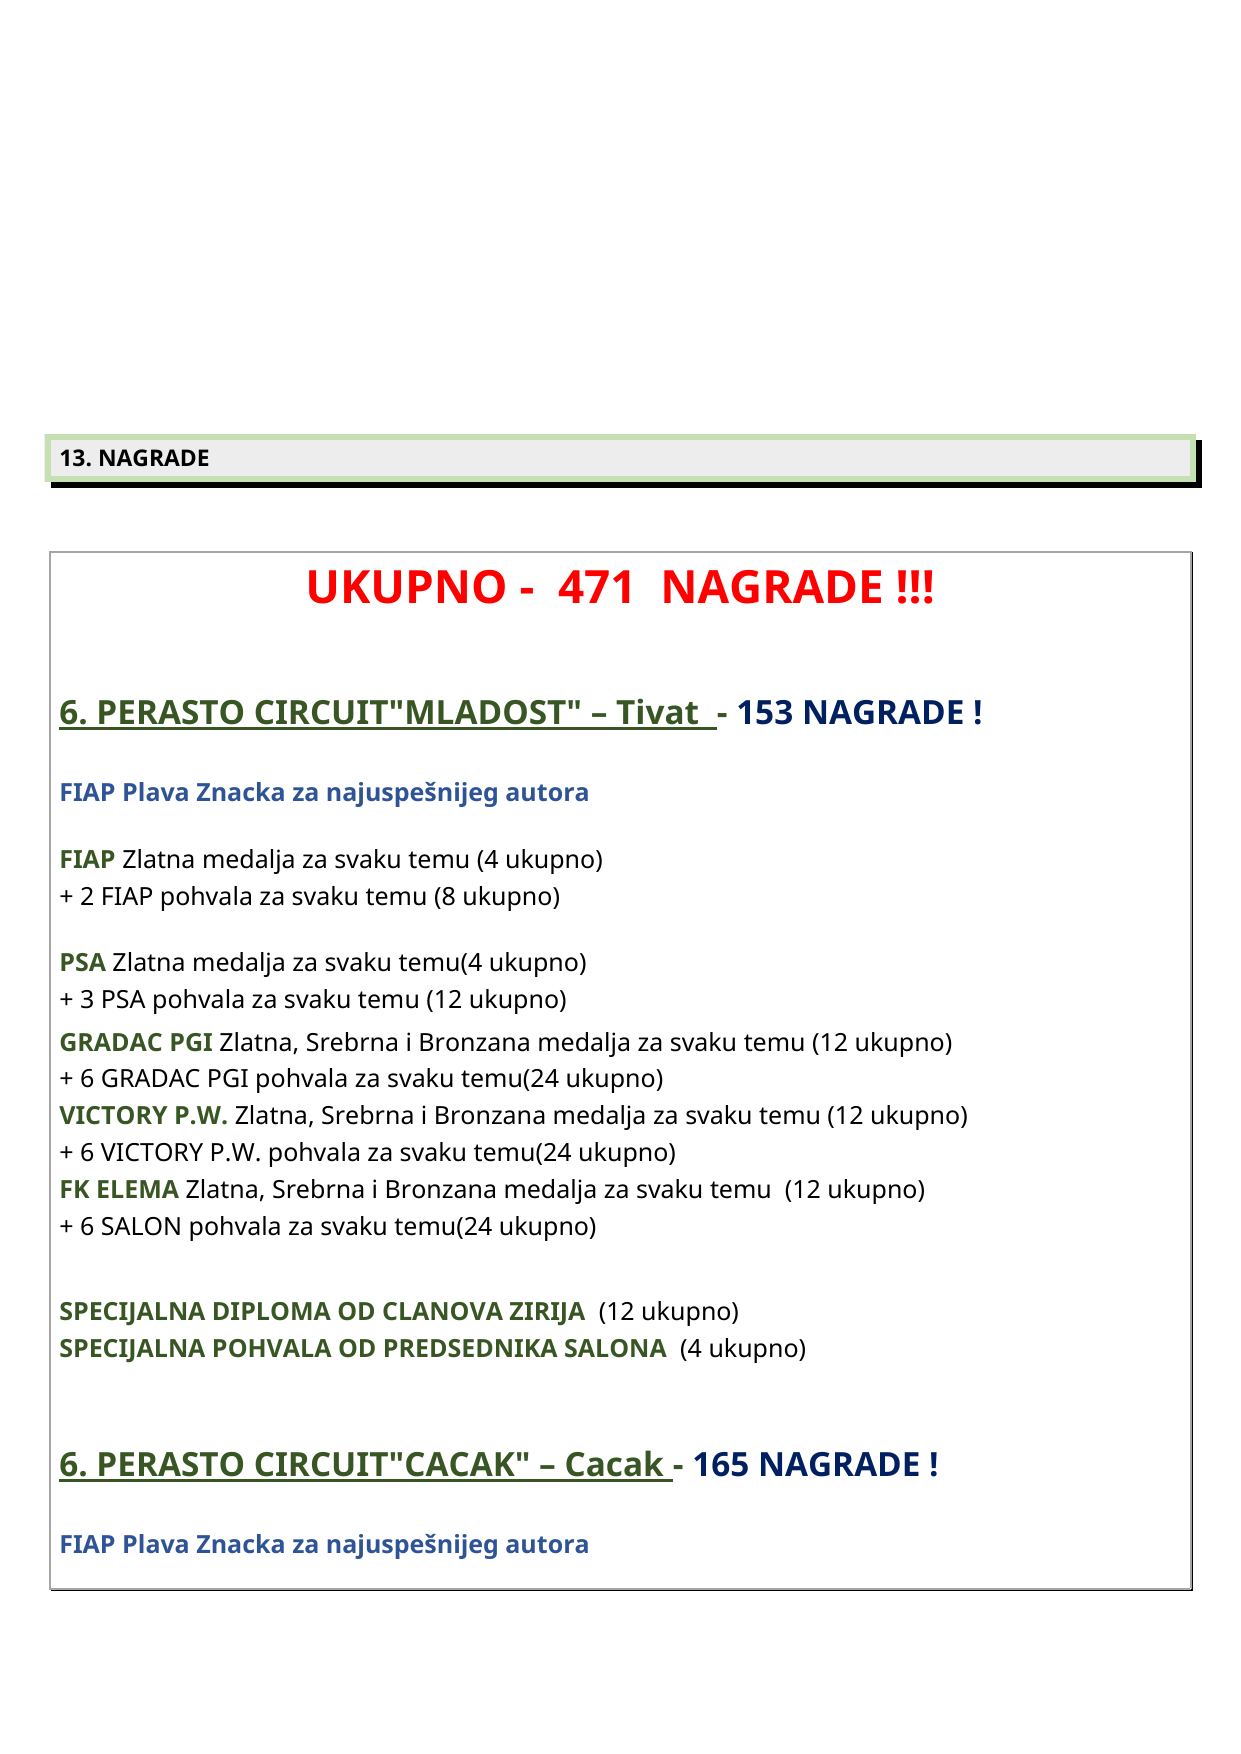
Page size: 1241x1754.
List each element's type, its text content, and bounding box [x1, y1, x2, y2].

text FIAP Zlatna medalja za svaku temu (4 ukupno) + 2 FIAP pohvala za svaku temu (8 ukupno) [51, 838, 1190, 941]
text 6. PERASTO CIRCUIT"MLADOST" – Tivat - 153 NAGRADE ! [51, 686, 1190, 734]
text + 6 GRADAC PGI pohvala za svaku temu(24 ukupno) [51, 1057, 1190, 1094]
text UKUPNO - 471 NAGRADE !!! [51, 553, 1190, 617]
text VICTORY P.W. Zlatna, Srebrna i Bronzana medalja za svaku temu (12 ukupno) [51, 1094, 1190, 1131]
text FIAP Plava Znacka za najuspešnijeg autora [51, 1523, 1190, 1588]
text SPECIJALNA DIPLOMA OD CLANOVA ZIRIJA (12 ukupno) [51, 1290, 1190, 1327]
text FK ELEMA Zlatna, Srebrna i Bronzana medalja za svaku temu (12 ukupno) [51, 1168, 1190, 1204]
text PSA Zlatna medalja za svaku temu(4 ukupno) + 3 PSA pohvala za svaku temu (12 ukupno) [51, 941, 1190, 1015]
text SPECIJALNA POHVALA OD PREDSEDNIKA SALONA (4 ukupno) [51, 1327, 1190, 1365]
text 6. PERASTO CIRCUIT"CACAK" – Cacak - 165 NAGRADE ! [51, 1437, 1190, 1486]
text 13. NAGRADE [51, 440, 1190, 476]
text FIAP Plava Znacka za najuspešnijeg autora [51, 771, 1190, 838]
text + 6 SALON pohvala za svaku temu(24 ukupno) [51, 1204, 1190, 1242]
text GRADAC PGI Zlatna, Srebrna i Bronzana medalja za svaku temu (12 ukupno) [51, 1021, 1190, 1057]
text + 6 VICTORY P.W. pohvala za svaku temu(24 ukupno) [51, 1131, 1190, 1168]
